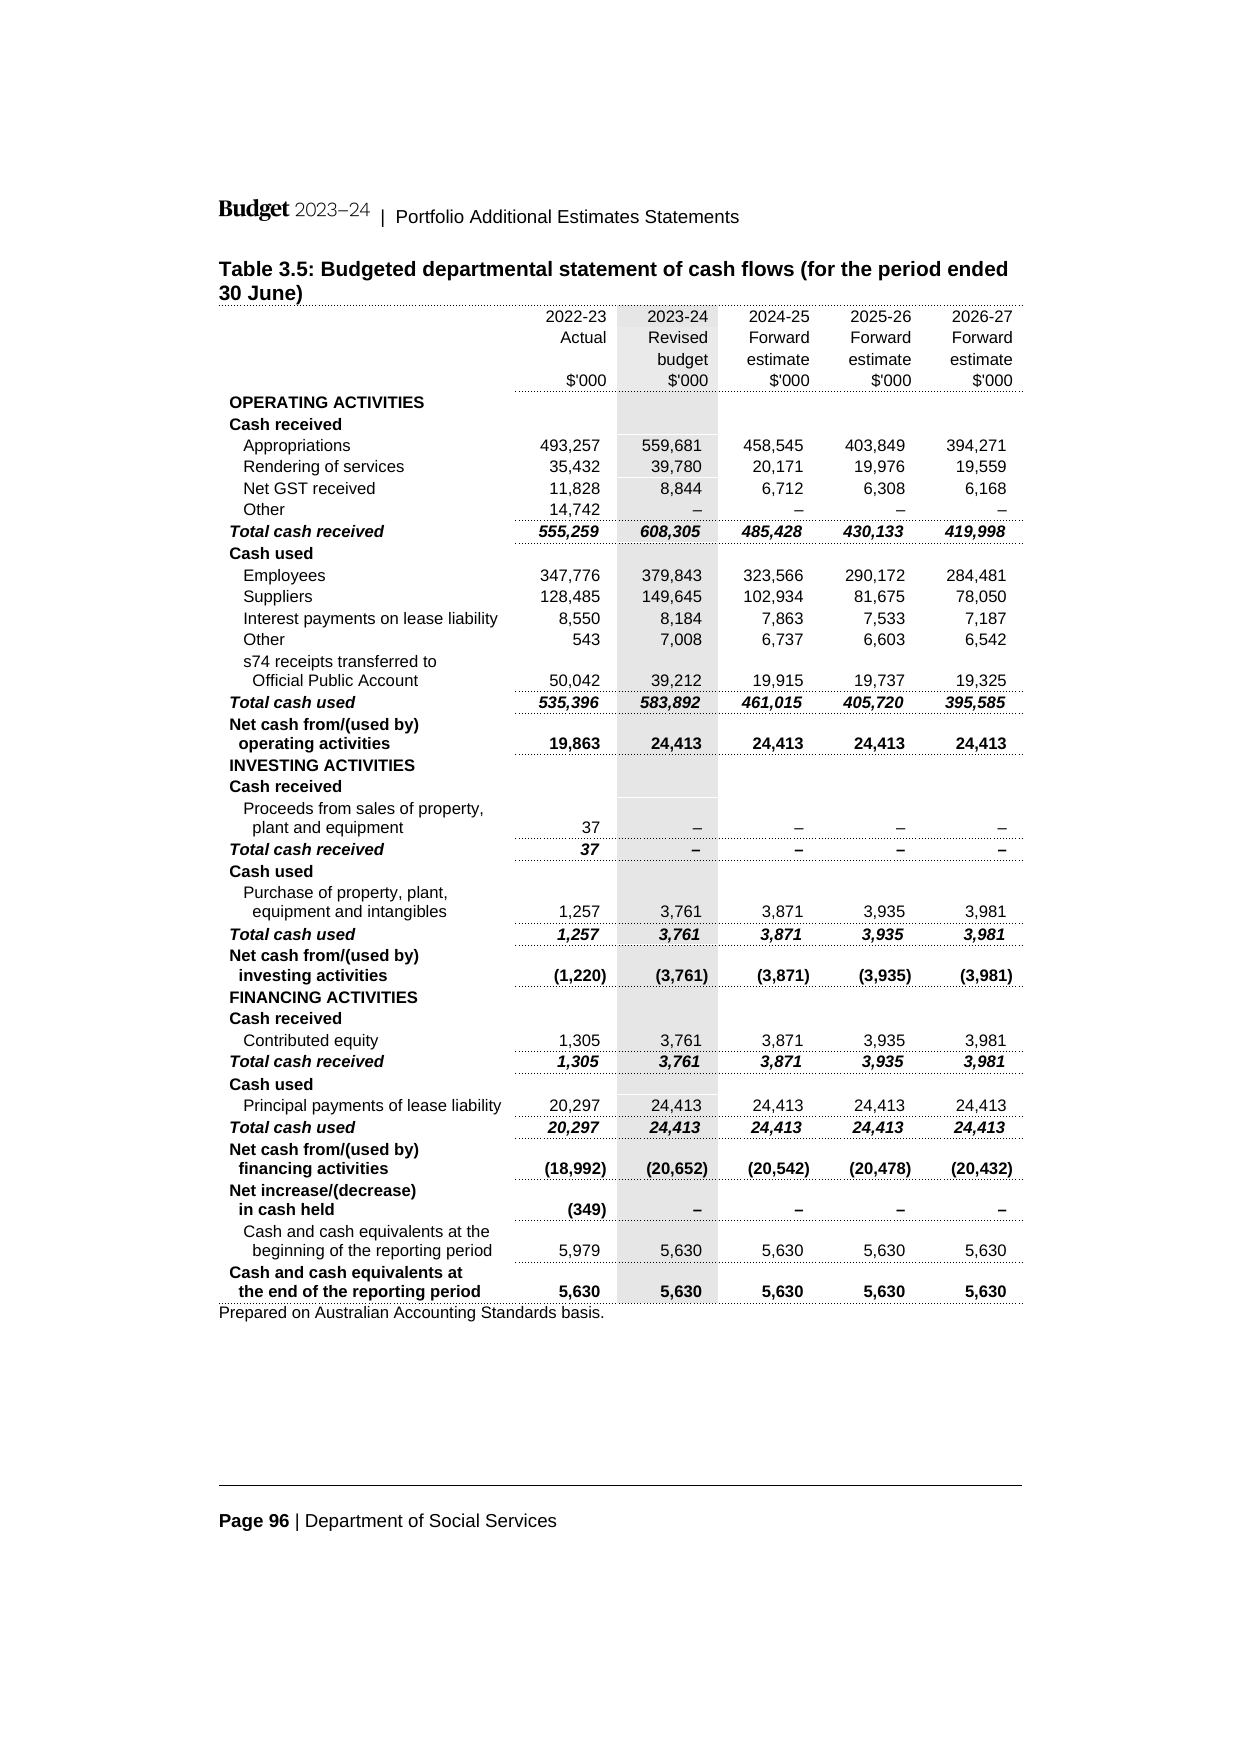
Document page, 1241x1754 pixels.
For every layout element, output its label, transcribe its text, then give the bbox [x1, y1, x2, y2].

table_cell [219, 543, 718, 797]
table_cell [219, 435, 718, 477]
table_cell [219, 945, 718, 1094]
subtitle Table 3.5: Budgeted departmental statement of cash flows (for the period ended 30 June) [218, 257, 1022, 305]
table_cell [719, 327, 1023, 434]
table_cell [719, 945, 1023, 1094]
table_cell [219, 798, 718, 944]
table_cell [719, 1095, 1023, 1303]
text Prepared on Australian Accounting Standards basis. [218, 1303, 1022, 1322]
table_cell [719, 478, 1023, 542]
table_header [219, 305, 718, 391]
picture [218, 197, 370, 223]
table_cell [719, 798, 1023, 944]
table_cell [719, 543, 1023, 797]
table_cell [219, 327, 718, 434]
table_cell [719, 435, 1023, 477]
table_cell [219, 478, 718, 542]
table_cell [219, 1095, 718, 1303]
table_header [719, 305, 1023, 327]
